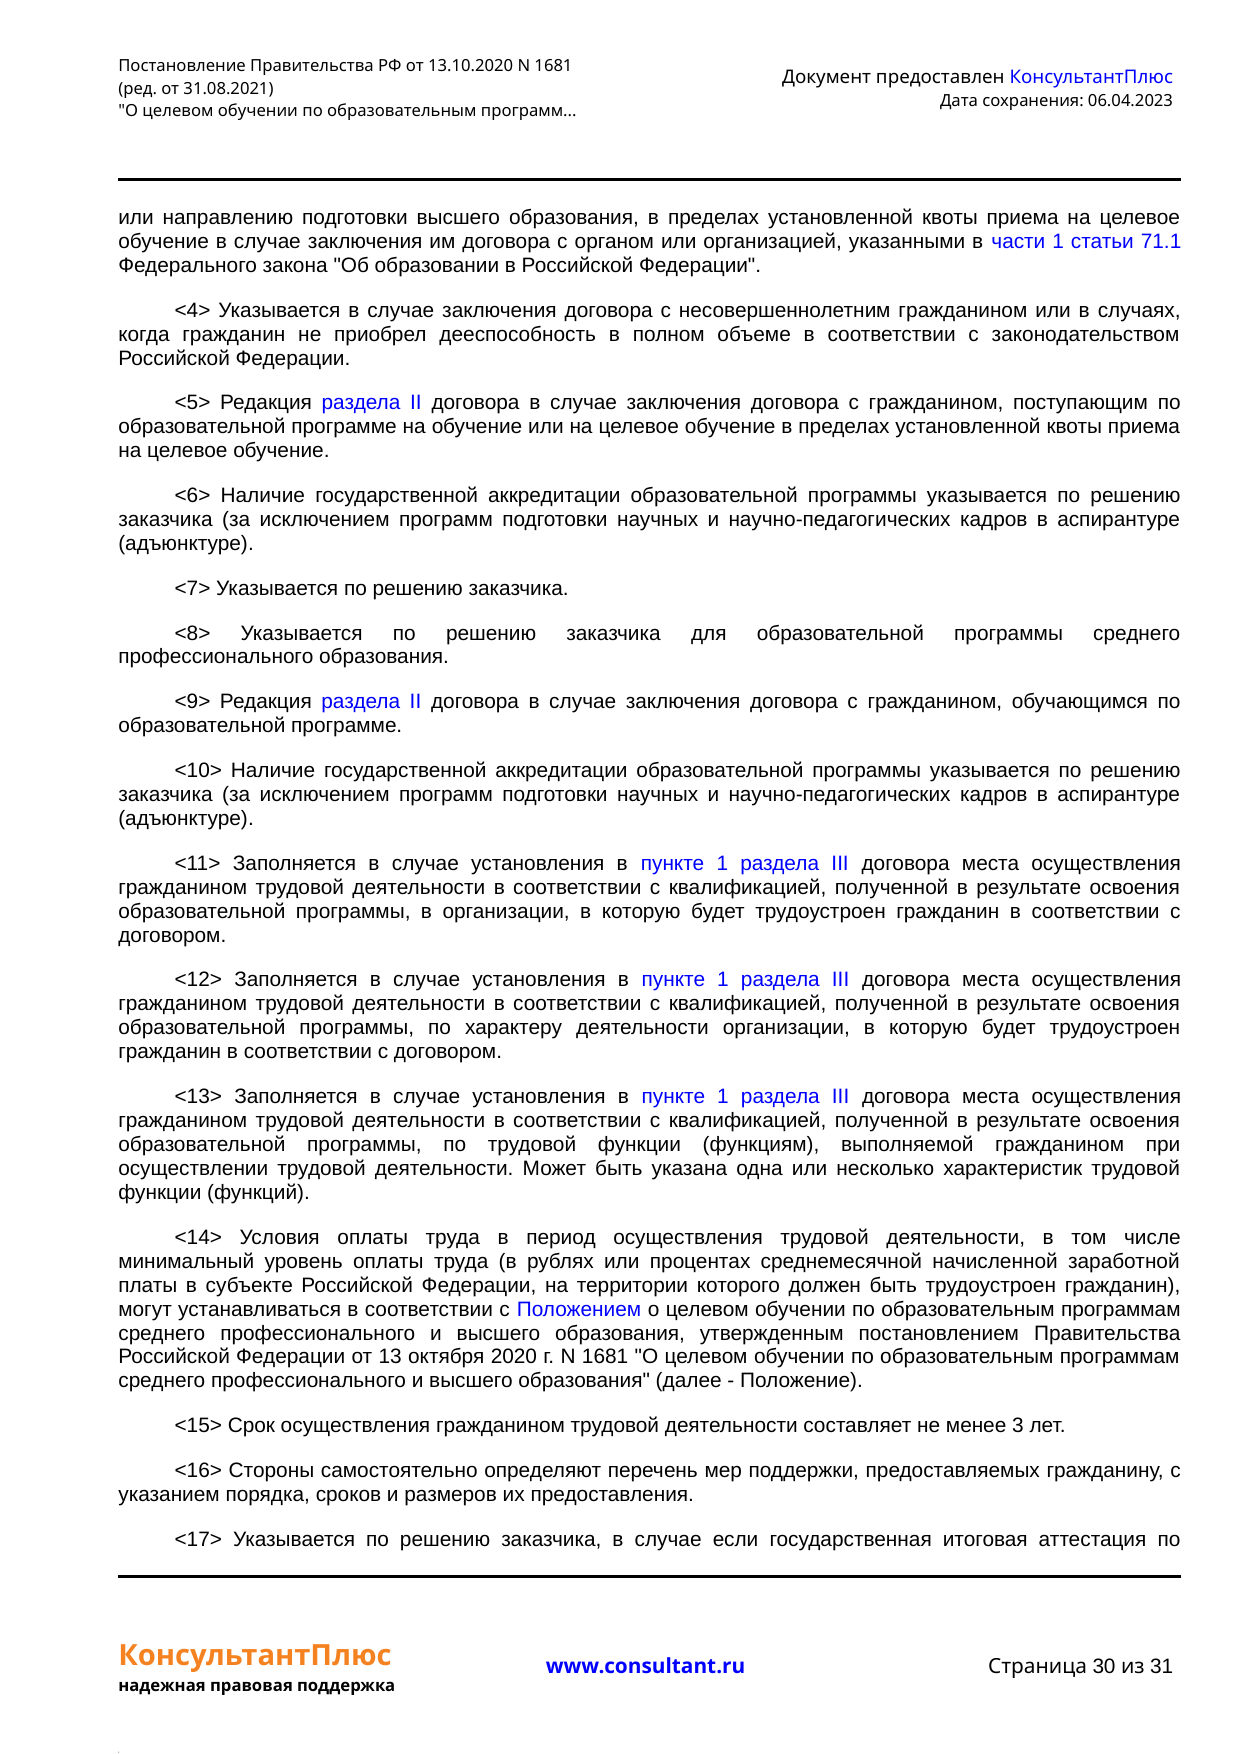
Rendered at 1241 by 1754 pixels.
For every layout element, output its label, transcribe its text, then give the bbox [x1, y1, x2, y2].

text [118, 1527, 1181, 1551]
text <12> Заполняется в случае установления в пункте 1 раздела III договора места осуществления гражданином трудовой деятельности в соответствии с квалификацией, полученной в результате освоения образовательной программы, по характеру деятельности организации, в которую будет трудоустроен гражданин в соответствии с договором. [118, 967, 1181, 1063]
text <10> Наличие государственной аккредитации образовательной программы указывается по решению заказчика (за исключением программ подготовки научных и научно-педагогических кадров в аспирантуре (адъюнктуре). [118, 758, 1181, 830]
text <9> Редакция раздела II договора в случае заключения договора с гражданином, обучающимся по образовательной программе. [118, 689, 1181, 737]
text <11> Заполняется в случае установления в пункте 1 раздела III договора места осуществления гражданином трудовой деятельности в соответствии с квалификацией, полученной в результате освоения образовательной программы, в организации, в которую будет трудоустроен гражданин в соответствии с договором. [118, 851, 1181, 946]
text <8> Указывается по решению заказчика для образовательной программы среднего профессионального образования. [118, 620, 1181, 668]
text <13> Заполняется в случае установления в пункте 1 раздела III договора места осуществления гражданином трудовой деятельности в соответствии с квалификацией, полученной в результате освоения образовательной программы, по трудовой функции (функциям), выполняемой гражданином при осуществлении трудовой деятельности. Может быть указана одна или несколько характеристик трудовой функции (функций). [118, 1084, 1181, 1204]
text <15> Срок осуществления гражданином трудовой деятельности составляет не менее 3 лет. [118, 1413, 1181, 1437]
text <7> Указывается по решению заказчика. [118, 576, 1181, 599]
text <4> Указывается в случае заключения договора с несовершеннолетним гражданином или в случаях, когда гражданин не приобрел дееспособность в полном объеме в соответствии с законодательством Российской Федерации. [118, 297, 1181, 369]
text <6> Наличие государственной аккредитации образовательной программы указывается по решению заказчика (за исключением программ подготовки научных и научно-педагогических кадров в аспирантуре (адъюнктуре). [118, 483, 1181, 555]
text <5> Редакция раздела II договора в случае заключения договора с гражданином, поступающим по образовательной программе на обучение или на целевое обучение в пределах установленной квоты приема на целевое обучение. [118, 390, 1181, 462]
text <16> Стороны самостоятельно определяют перечень мер поддержки, предоставляемых гражданину, с указанием порядка, сроков и размеров их предоставления. [118, 1458, 1181, 1506]
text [118, 205, 1181, 277]
text <14> Условия оплаты труда в период осуществления трудовой деятельности, в том числе минимальный уровень оплаты труда (в рублях или процентах среднемесячной начисленной заработной платы в субъекте Российской Федерации, на территории которого должен быть трудоустроен гражданин), могут устанавливаться в соответствии с Положением о целевом обучении по образовательным программам среднего профессионального и высшего образования, утвержденным постановлением Правительства Российской Федерации от 13 октября 2020 г. N 1681 "О целевом обучении по образовательным программам среднего профессионального и высшего образования" (далее - Положение). [118, 1224, 1181, 1392]
